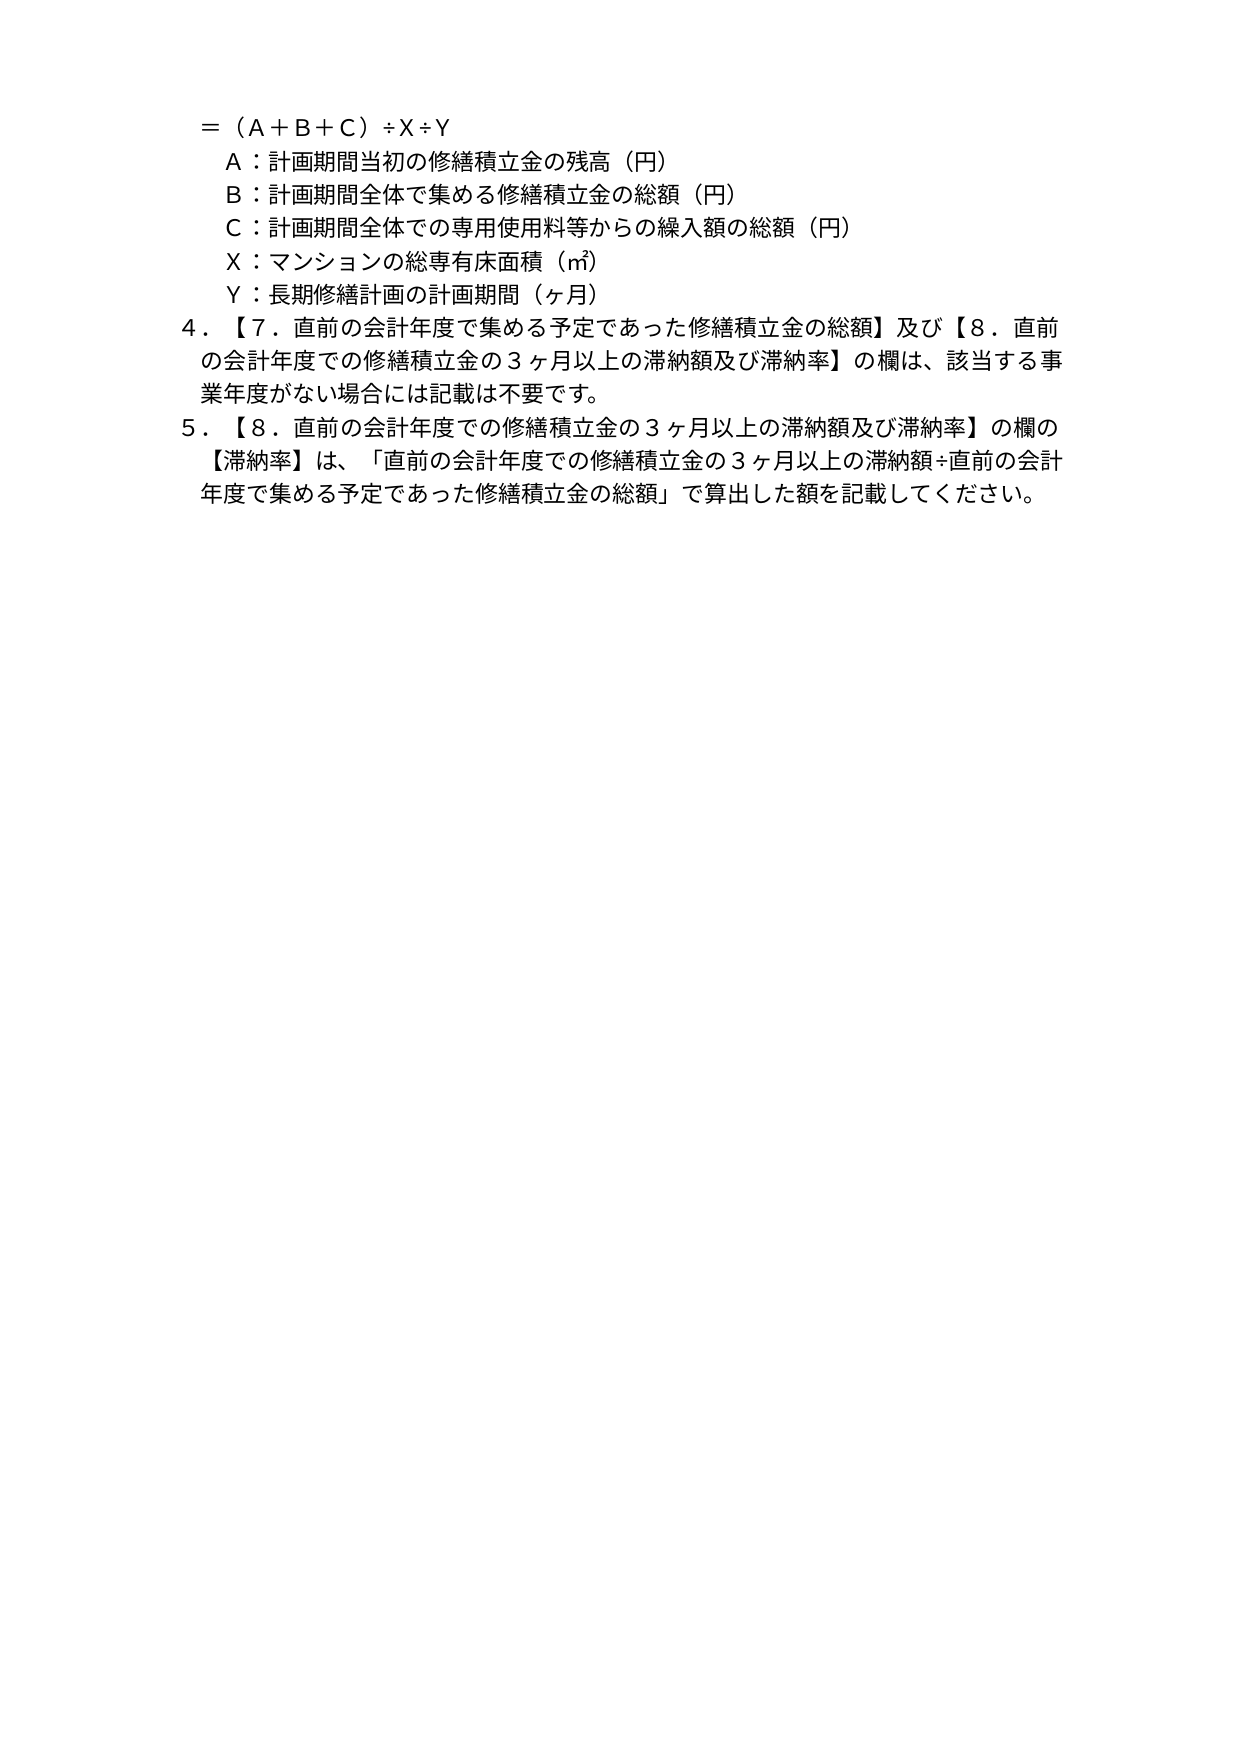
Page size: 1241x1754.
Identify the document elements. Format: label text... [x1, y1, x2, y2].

text Ｃ：計画期間全体での専用使用料等からの繰入額の総額（円） [199, 210, 1063, 243]
text Ｂ：計画期間全体で集める修繕積立金の総額（円） [199, 177, 1063, 210]
text Ｙ：長期修繕計画の計画期間（ヶ月） [199, 277, 1063, 310]
text ４．【７．直前の会計年度で集める予定であった修繕積立金の総額】及び【８．直前の会計年度での修繕積立金の３ヶ月以上の滞納額及び滞納率】の欄は、該当する事業年度がない場合には記載は不要です。 [177, 310, 1063, 409]
text ＝（Ａ＋Ｂ＋Ｃ）÷Ｘ÷Ｙ [199, 110, 1063, 144]
text Ａ：計画期間当初の修繕積立金の残高（円） [199, 144, 1063, 177]
text ５．【８．直前の会計年度での修繕積立金の３ヶ月以上の滞納額及び滞納率】の欄の【滞納率】は、「直前の会計年度での修繕積立金の３ヶ月以上の滞納額÷直前の会計年度で集める予定であった修繕積立金の総額」で算出した額を記載してください。 [177, 409, 1063, 509]
text Ｘ：マンションの総専有床面積（㎡） [199, 243, 1063, 277]
